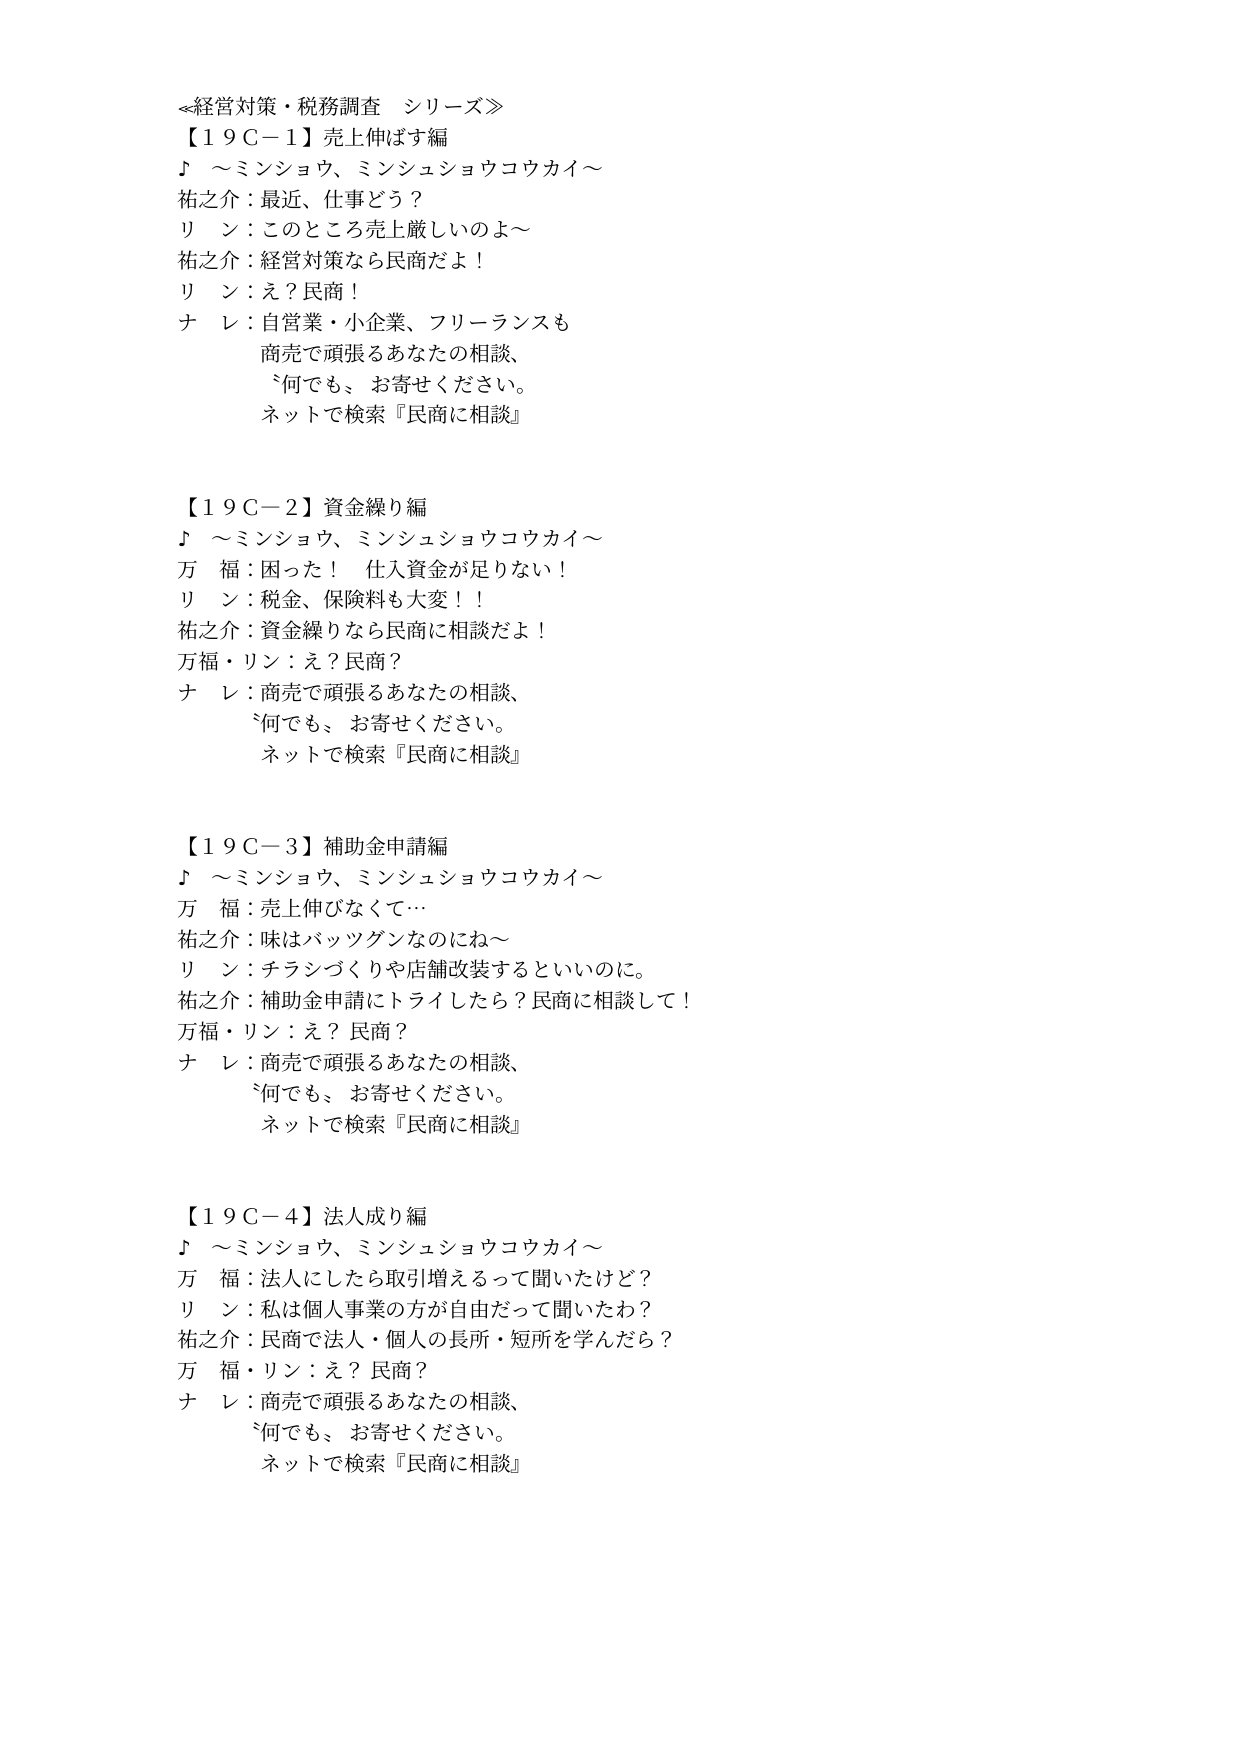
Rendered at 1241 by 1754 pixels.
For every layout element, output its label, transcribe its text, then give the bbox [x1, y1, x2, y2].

text 祐之介：民商で法人・個人の長所・短所を学んだら？ [177, 1323, 1122, 1354]
text 祐之介：資金繰りなら民商に相談だよ！ [177, 614, 1122, 645]
text 〝何でも〟 お寄せください。 [177, 707, 1122, 738]
text 【１９Ｃ－１】売上伸ばす編 [177, 121, 1122, 152]
text 祐之介：補助金申請にトライしたら？民商に相談して！ [177, 984, 1122, 1015]
text 万福・リン：え？ 民商？ [177, 1015, 1122, 1046]
text ネットで検索『民商に相談』 [177, 1447, 1122, 1478]
text ♪ ～ミンショウ、ミンシュショウコウカイ～ [177, 152, 1122, 183]
text リ ン：え？民商！ [177, 275, 1122, 306]
text 万 福：困った！ 仕入資金が足りない！ [177, 553, 1122, 583]
text ♪ ～ミンショウ、ミンシュショウコウカイ～ [177, 1231, 1122, 1262]
text リ ン：私は個人事業の方が自由だって聞いたわ？ [177, 1293, 1122, 1323]
text 【１９Ｃ―３】補助金申請編 [177, 830, 1122, 861]
text 〝何でも〟 お寄せください。 [177, 368, 1122, 398]
text ネットで検索『民商に相談』 [177, 398, 1122, 429]
text ≪経営対策・税務調査 シリーズ≫ [177, 90, 1122, 121]
text 【１９Ｃ―２】資金繰り編 [177, 491, 1122, 522]
text ♪ ～ミンショウ、ミンシュショウコウカイ～ [177, 861, 1122, 892]
text ネットで検索『民商に相談』 [177, 738, 1122, 768]
text リ ン：このところ売上厳しいのよ～ [177, 213, 1122, 244]
text 〝何でも〟 お寄せください。 [177, 1416, 1122, 1447]
text 祐之介：経営対策なら民商だよ！ [177, 244, 1122, 275]
text ナ レ：商売で頑張るあなたの相談、 [177, 1046, 1122, 1077]
text ナ レ：商売で頑張るあなたの相談、 [177, 1385, 1122, 1416]
text ♪ ～ミンショウ、ミンシュショウコウカイ～ [177, 522, 1122, 553]
text 【１９Ｃ－４】法人成り編 [177, 1200, 1122, 1231]
text 万 福・リン：え？ 民商？ [177, 1354, 1122, 1385]
text 万 福：売上伸びなくて… [177, 892, 1122, 923]
text 祐之介：最近、仕事どう？ [177, 183, 1122, 213]
text リ ン：チラシづくりや店舗改装するといいのに。 [177, 953, 1122, 984]
text ネットで検索『民商に相談』 [177, 1108, 1122, 1138]
text 祐之介：味はバッツグンなのにね～ [177, 923, 1122, 953]
text リ ン：税金、保険料も大変！！ [177, 583, 1122, 614]
text 万福・リン：え？民商？ [177, 645, 1122, 676]
text 商売で頑張るあなたの相談、 [177, 337, 1122, 368]
text 万 福：法人にしたら取引増えるって聞いたけど？ [177, 1262, 1122, 1293]
text ナ レ：商売で頑張るあなたの相談、 [177, 676, 1122, 707]
text ナ レ：自営業・小企業、フリーランスも [177, 306, 1122, 337]
text 〝何でも〟 お寄せください。 [177, 1077, 1122, 1108]
